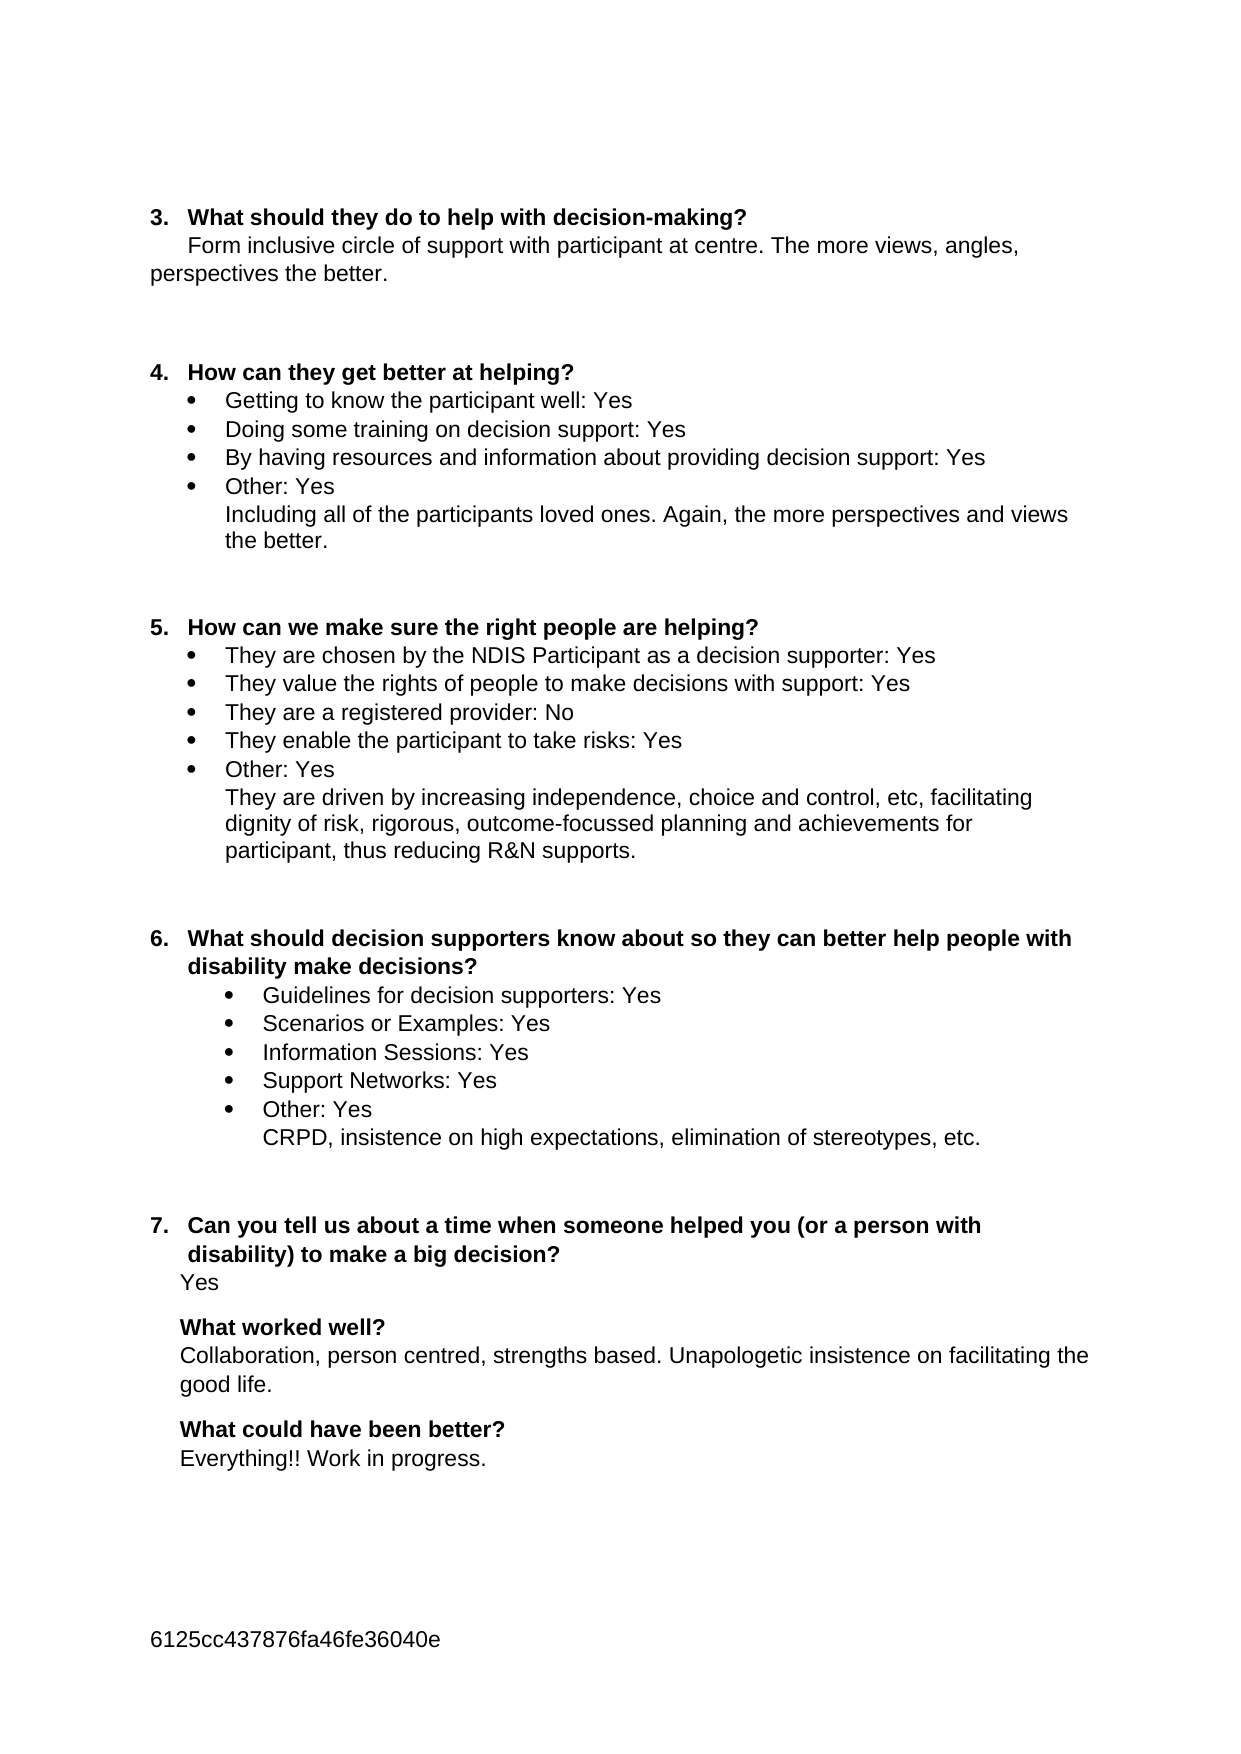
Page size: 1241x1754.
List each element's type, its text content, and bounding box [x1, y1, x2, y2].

list Other: Yes [187, 756, 1090, 782]
list Information Sessions: Yes [225, 1039, 1090, 1065]
list Scenarios or Examples: Yes [225, 1010, 1090, 1037]
list What should they do to help with decision-making? [150, 203, 1090, 230]
list Guidelines for decision supporters: Yes [225, 982, 1090, 1008]
text Everything!! Work in progress. [179, 1444, 1090, 1471]
text Yes [179, 1269, 1090, 1295]
text They are driven by increasing independence, choice and control, etc, facilitating dignity of risk, rigorous, outcome-focussed planning and achievements for participant, thus reducing R&N supports. [225, 784, 1090, 863]
text What could have been better? [150, 1416, 1090, 1442]
list Support Networks: Yes [225, 1067, 1090, 1093]
list How can we make sure the right people are helping? [150, 613, 1090, 640]
text Collaboration, person centred, strengths based. Unapologetic insistence on facilitating the good life. [179, 1342, 1090, 1397]
list Other: Yes [225, 1096, 1090, 1122]
list Getting to know the participant well: Yes [187, 387, 1090, 414]
text Including all of the participants loved ones. Again, the more perspectives and views the better. [225, 501, 1090, 554]
list How can they get better at helping? [150, 359, 1090, 385]
list They enable the participant to take risks: Yes [187, 727, 1090, 753]
list Can you tell us about a time when someone helped you (or a person with disability) to make a big decision? [150, 1212, 1090, 1267]
list What should decision supporters know about so they can better help people with disability make decisions? [150, 925, 1090, 980]
text What worked well? [150, 1314, 1090, 1340]
list They value the rights of people to make decisions with support: Yes [187, 670, 1090, 697]
list Doing some training on decision support: Yes [187, 416, 1090, 442]
list By having resources and information about providing decision support: Yes [187, 444, 1090, 471]
list They are chosen by the NDIS Participant as a decision supporter: Yes [187, 642, 1090, 668]
list Other: Yes [187, 473, 1090, 499]
text Form inclusive circle of support with participant at centre. The more views, angles, perspectives the better. [150, 232, 1090, 287]
text CRPD, insistence on high expectations, elimination of stereotypes, etc. [262, 1124, 1090, 1150]
list They are a registered provider: No [187, 699, 1090, 725]
